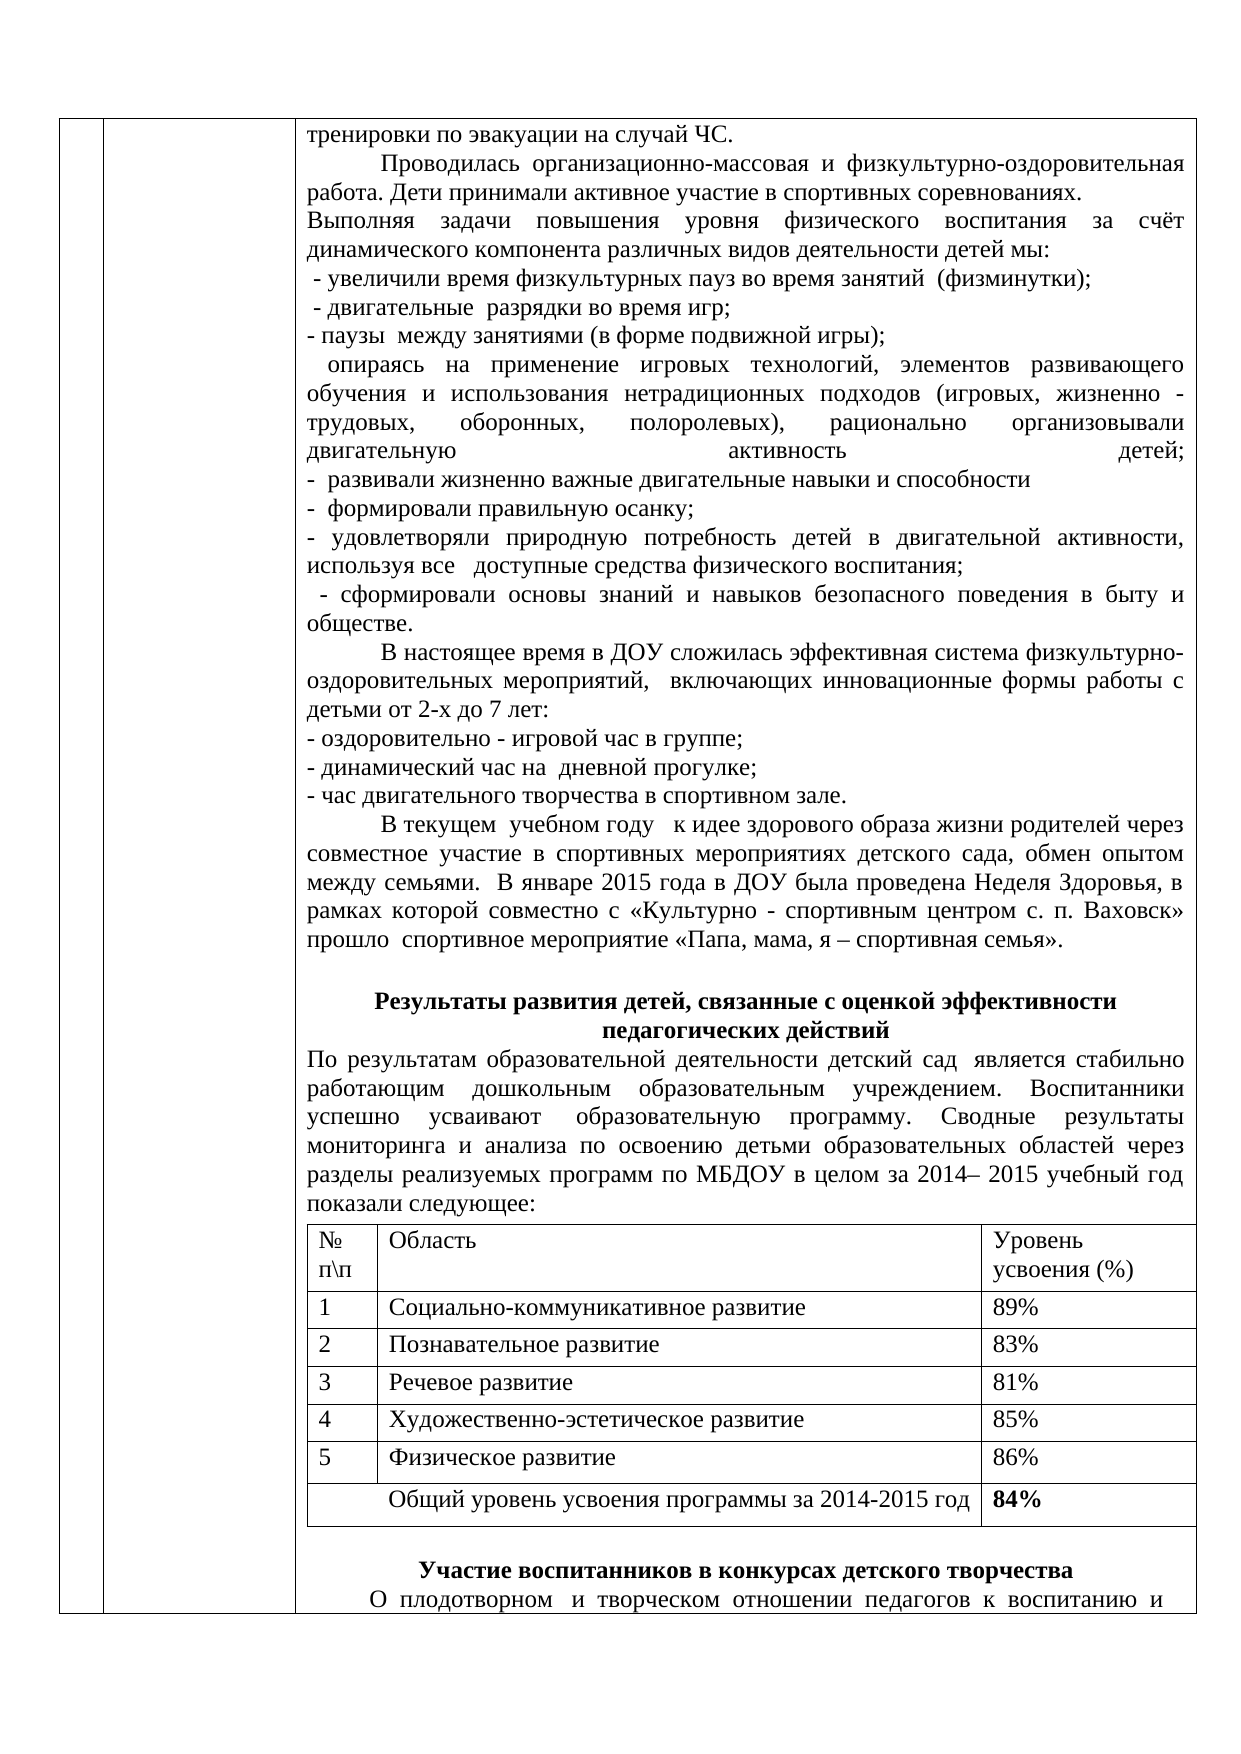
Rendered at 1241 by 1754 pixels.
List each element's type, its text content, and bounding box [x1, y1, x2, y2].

table_cell 4 [60, 119, 103, 1613]
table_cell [104, 119, 295, 1613]
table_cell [296, 119, 1196, 1613]
